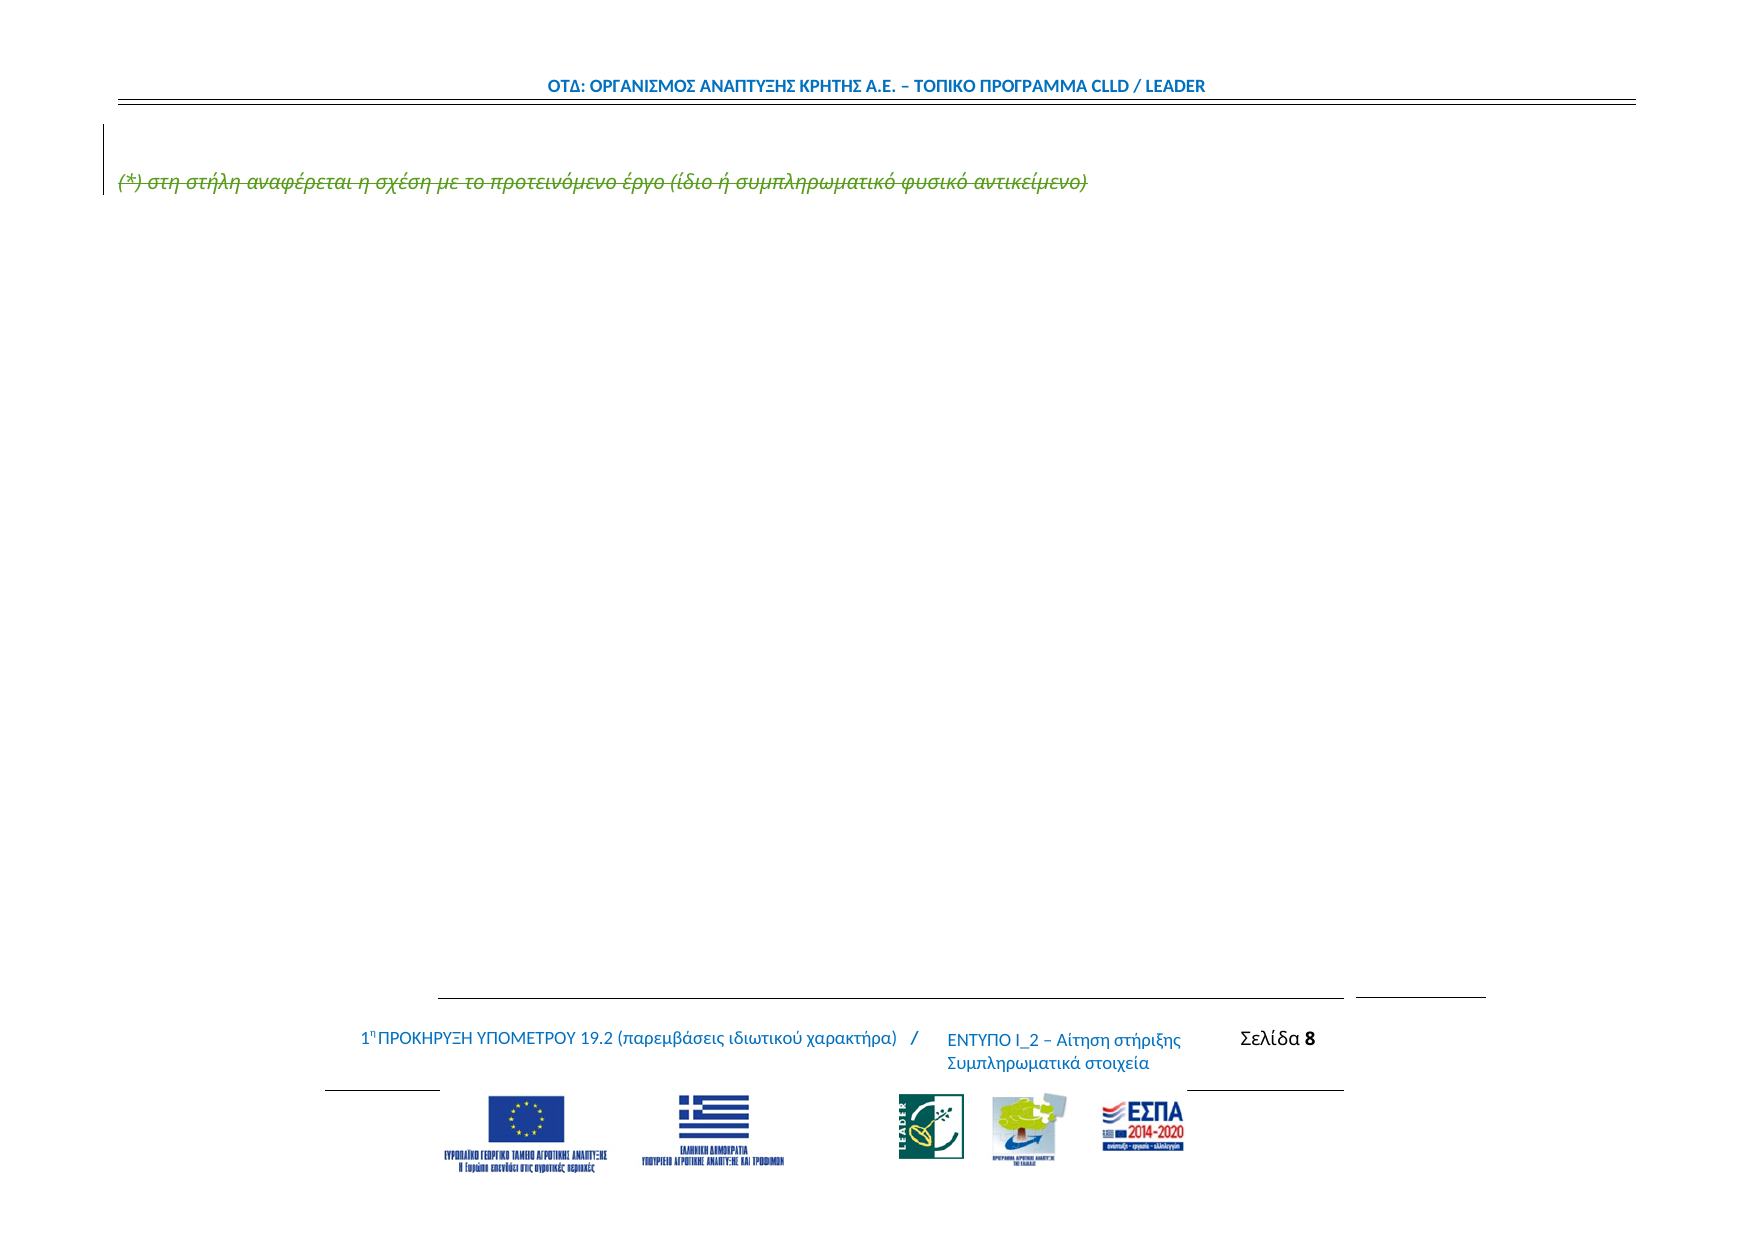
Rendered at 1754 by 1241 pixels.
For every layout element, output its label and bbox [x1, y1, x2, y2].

picture [440, 1090, 1188, 1173]
